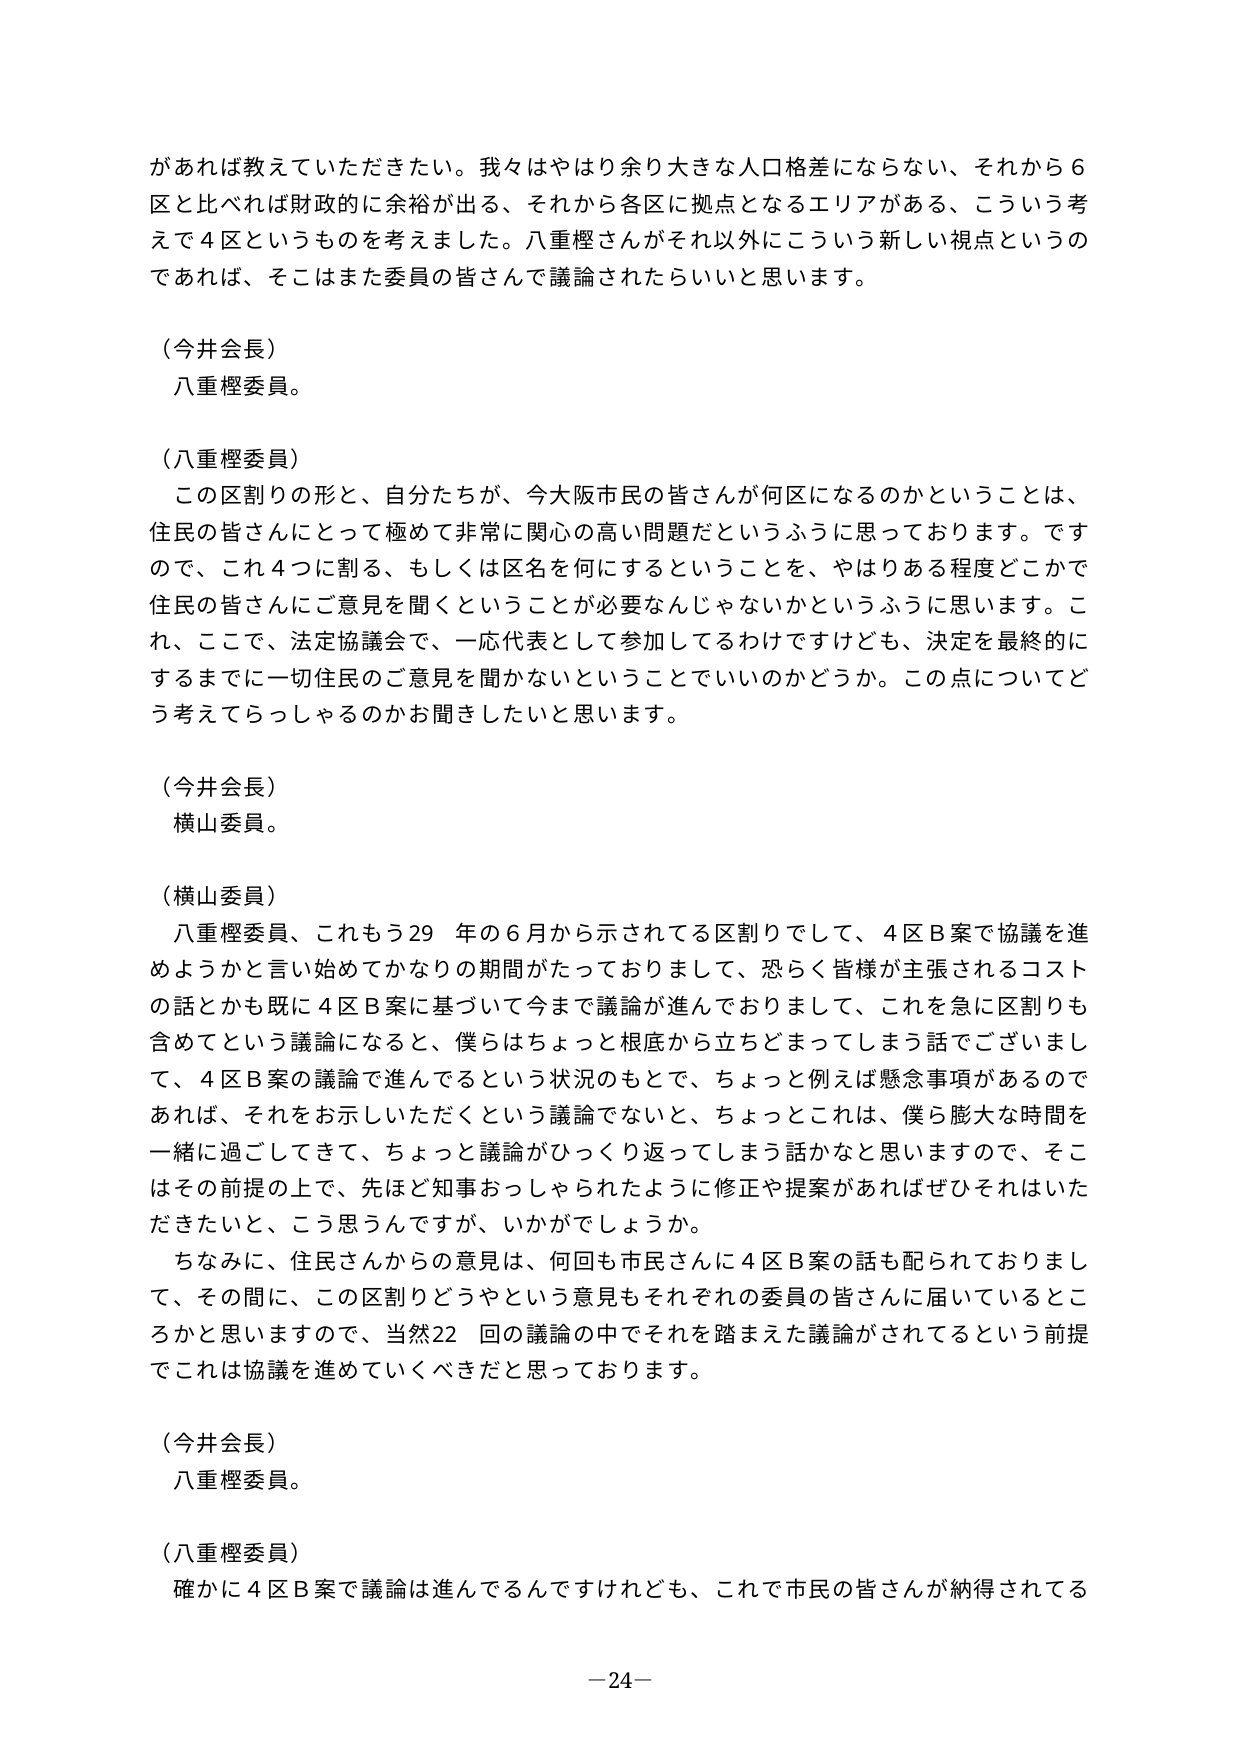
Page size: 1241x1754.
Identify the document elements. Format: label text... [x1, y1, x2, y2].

text ちなみに、住民さんからの意見は、何回も市民さんに４区Ｂ案の話も配られておりまして、その間に、この区割りどうやという意見もそれぞれの委員の皆さんに届いているところかと思いますので、当然22回の議論の中でそれを踏まえた議論がされてるという前提でこれは協議を進めていくべきだと思っております。 [149, 1242, 1091, 1387]
text （今井会長） [149, 330, 1091, 367]
text 横山委員。 [149, 804, 1091, 841]
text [149, 1570, 1091, 1606]
text 八重樫委員。 [149, 1460, 1091, 1497]
text （八重樫委員） [149, 439, 1091, 476]
text 八重樫委員、これもう29年の６月から示されてる区割りでして、４区Ｂ案で協議を進めようかと言い始めてかなりの期間がたっておりまして、恐らく皆様が主張されるコストの話とかも既に４区Ｂ案に基づいて今まで議論が進んでおりまして、これを急に区割りも含めてという議論になると、僕らはちょっと根底から立ちどまってしまう話でございまして、４区Ｂ案の議論で進んでるという状況のもとで、ちょっと例えば懸念事項があるのであれば、それをお示しいただくという議論でないと、ちょっとこれは、僕ら膨大な時間を一緒に過ごしてきて、ちょっと議論がひっくり返ってしまう話かなと思いますので、そこはその前提の上で、先ほど知事おっしゃられたように修正や提案があればぜひそれはいただきたいと、こう思うんですが、いかがでしょうか。 [149, 913, 1091, 1242]
text （八重樫委員） [149, 1533, 1091, 1570]
text 八重樫委員。 [149, 367, 1091, 403]
text （今井会長） [149, 1424, 1091, 1460]
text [149, 148, 1091, 294]
text （今井会長） [149, 768, 1091, 804]
text この区割りの形と、自分たちが、今大阪市民の皆さんが何区になるのかということは、住民の皆さんにとって極めて非常に関心の高い問題だというふうに思っております。ですので、これ４つに割る、もしくは区名を何にするということを、やはりある程度どこかで住民の皆さんにご意見を聞くということが必要なんじゃないかというふうに思います。これ、ここで、法定協議会で、一応代表として参加してるわけですけども、決定を最終的にするまでに一切住民のご意見を聞かないということでいいのかどうか。この点についてどう考えてらっしゃるのかお聞きしたいと思います。 [149, 476, 1091, 731]
text （横山委員） [149, 877, 1091, 913]
